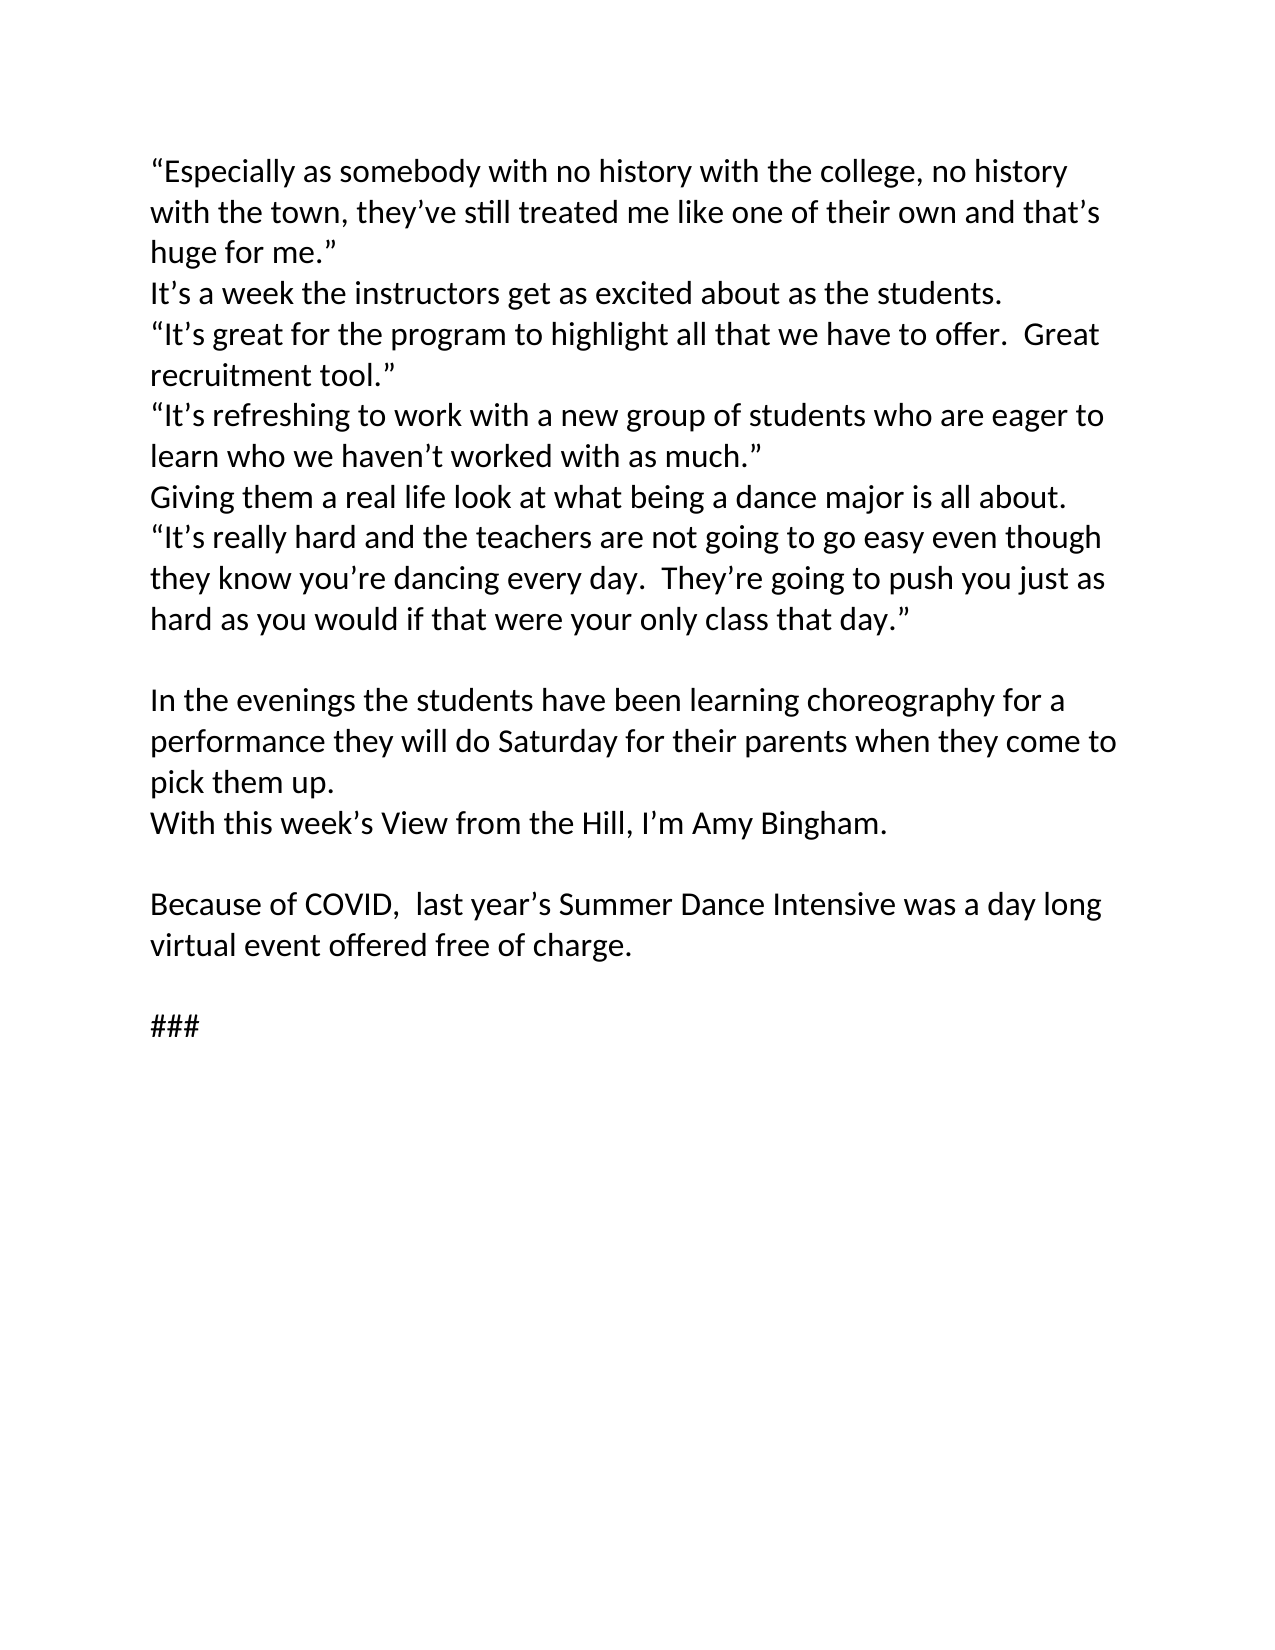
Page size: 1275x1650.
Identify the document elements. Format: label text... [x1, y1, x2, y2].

text “It’s great for the program to highlight all that we have to offer. Great recruitment tool.” [150, 313, 1125, 394]
text “It’s really hard and the teachers are not going to go easy even though they know you’re dancing every day. They’re going to push you just as hard as you would if that were your only class that day.” [150, 517, 1125, 639]
text It’s a week the instructors get as excited about as the students. [150, 272, 1125, 313]
text In the evenings the students have been learning choreography for a performance they will do Saturday for their parents when they come to pick them up. [150, 679, 1125, 802]
text With this week’s View from the Hill, I’m Amy Bingham. [150, 802, 1125, 842]
text Giving them a real life look at what being a dance major is all about. [150, 476, 1125, 517]
text Because of COVID, last year’s Summer Dance Intensive was a day long virtual event offered free of charge. [150, 883, 1125, 964]
text “It’s refreshing to work with a new group of students who are eager to learn who we haven’t worked with as much.” [150, 394, 1125, 476]
text “Especially as somebody with no history with the college, no history with the town, they’ve still treated me like one of their own and that’s huge for me.” [150, 150, 1125, 272]
text ### [150, 1005, 1125, 1046]
